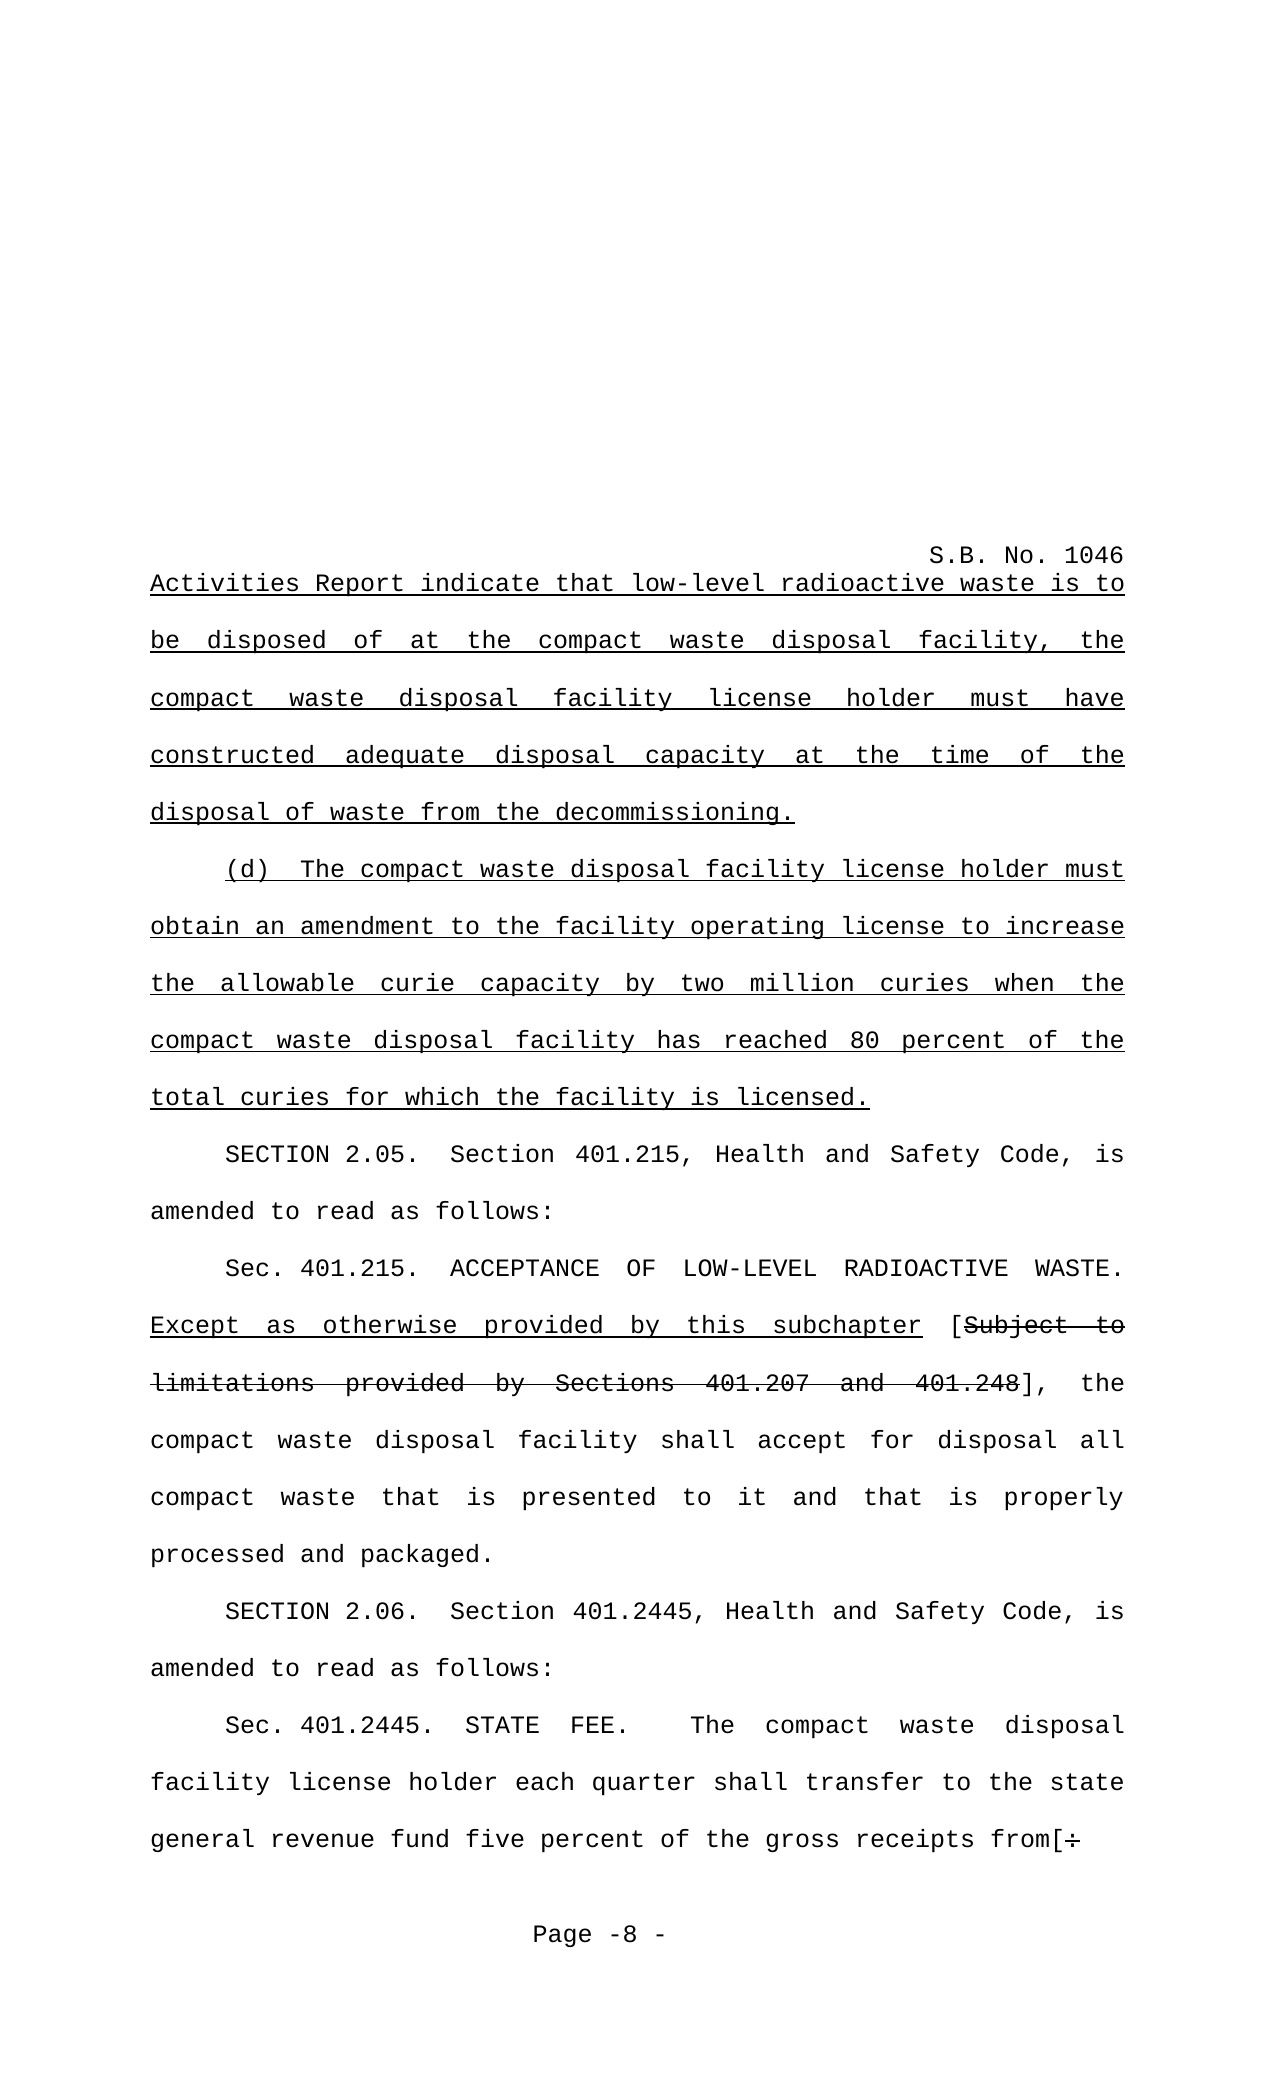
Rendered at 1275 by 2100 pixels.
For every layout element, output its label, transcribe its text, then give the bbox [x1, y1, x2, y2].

text Sec. 401.2445. STATE FEE. The compact waste disposal facility license holder each quarter shall transfer to the state general revenue fund five percent of the gross receipts from[: [150, 1712, 1125, 1855]
text (d) The compact waste disposal facility license holder must obtain an amendment to the facility operating license to increase the allowable curie capacity by two million curies when the compact waste disposal facility has reached 80 percent of the total curies for which the facility is licensed. [150, 1052, 1125, 1113]
text (d) The compact waste disposal facility license holder must obtain an amendment to the facility operating license to increase the allowable curie capacity by two million curies when the compact waste disposal facility has reached 80 percent of the total curies for which the facility is licensed. [150, 995, 1125, 1051]
text Sec. 401.215. ACCEPTANCE OF LOW-LEVEL RADIOACTIVE WASTE. Except as otherwise provided by this subchapter [Subject to limitations provided by Sections 401.207 and 401.248], the compact waste disposal facility shall accept for disposal all compact waste that is presented to it and that is properly processed and packaged. [150, 1256, 1125, 1570]
text (d) The compact waste disposal facility license holder must obtain an amendment to the facility operating license to increase the allowable curie capacity by two million curies when the compact waste disposal facility has reached 80 percent of the total curies for which the facility is licensed. [150, 938, 1125, 994]
text SECTION 2.06. Section 401.2445, Health and Safety Code, is amended to read as follows: [150, 1598, 1125, 1684]
text (d) The compact waste disposal facility license holder must obtain an amendment to the facility operating license to increase the allowable curie capacity by two million curies when the compact waste disposal facility has reached 80 percent of the total curies for which the facility is licensed. [150, 856, 1125, 937]
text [150, 571, 1125, 594]
text SECTION 2.05. Section 401.215, Health and Safety Code, is amended to read as follows: [150, 1142, 1125, 1227]
